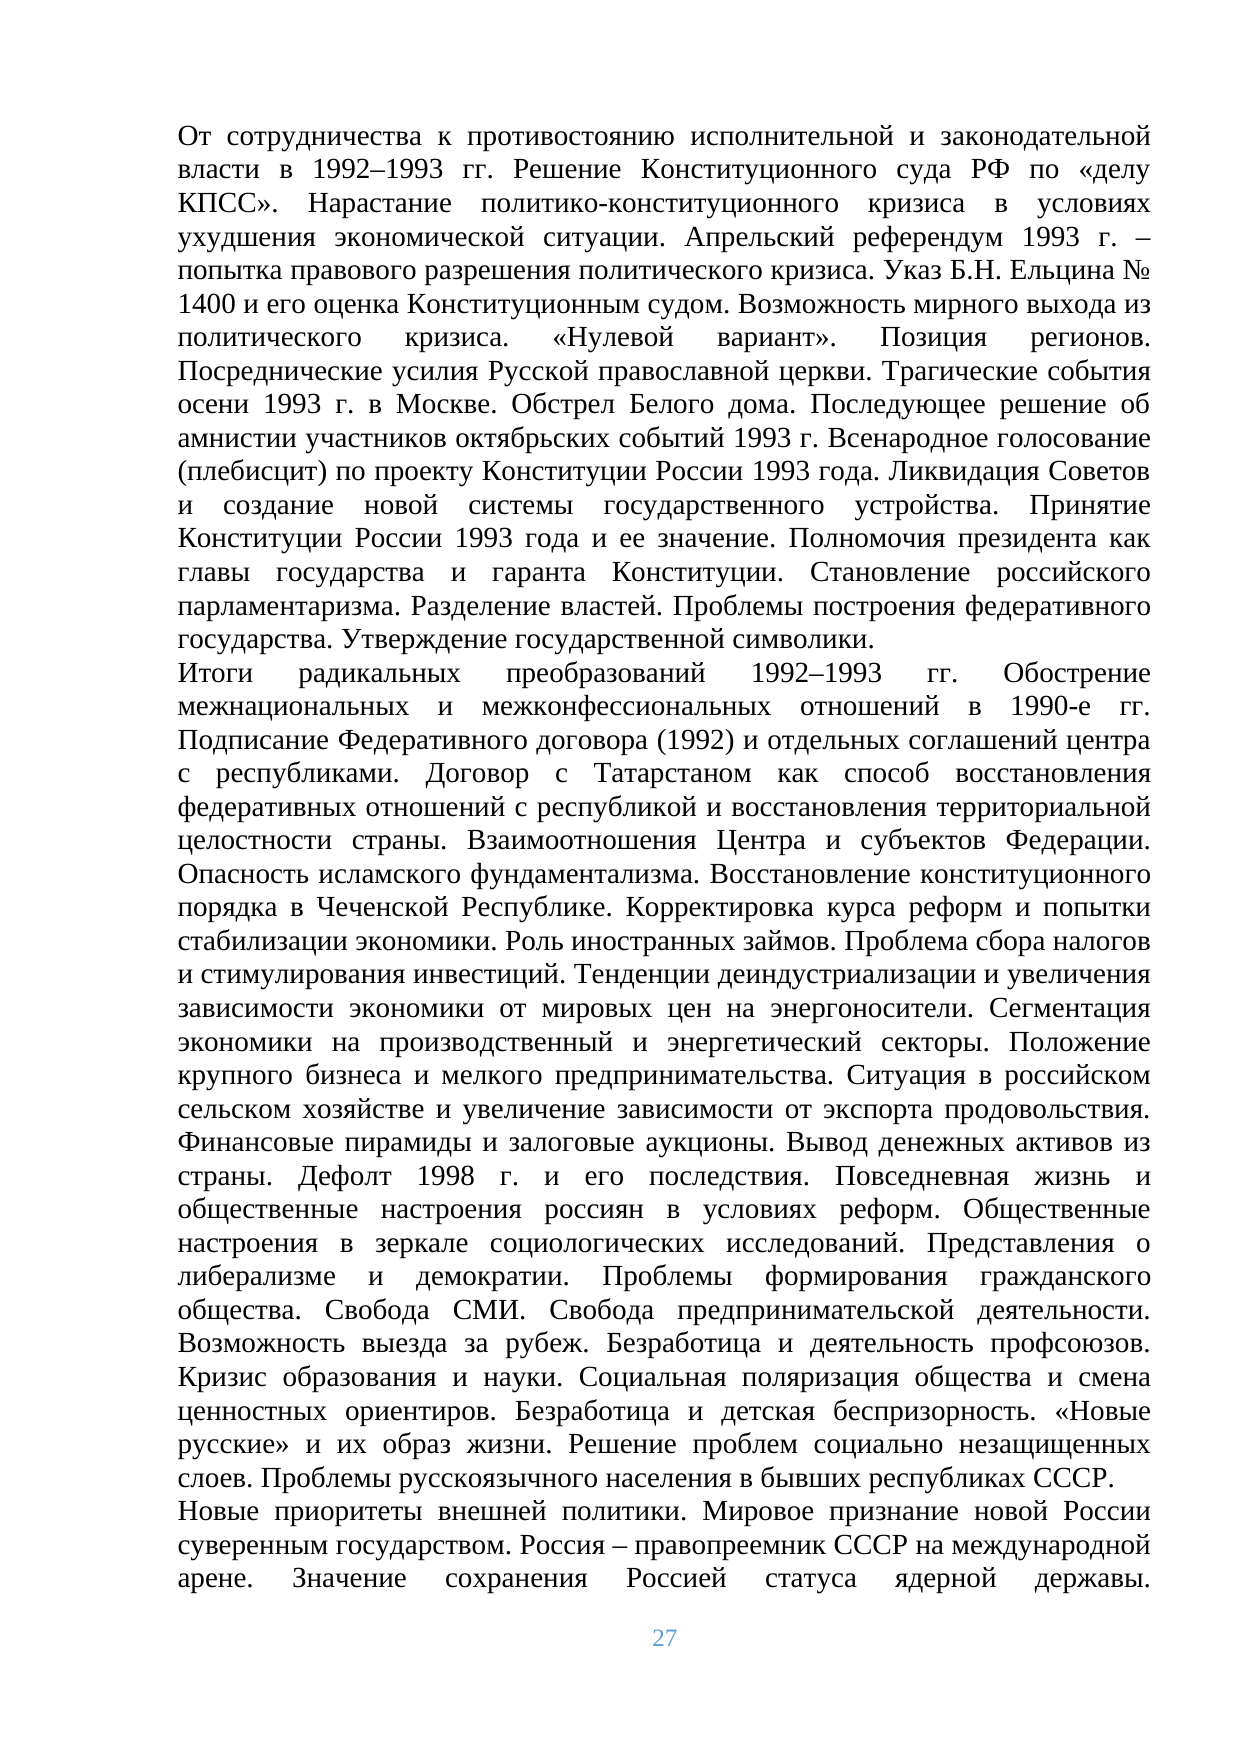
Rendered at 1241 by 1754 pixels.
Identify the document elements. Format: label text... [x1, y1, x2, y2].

text Итоги радикальных преобразований 1992–1993 гг. Обострение межнациональных и межконфессиональных отношений в 1990-е гг. Подписание Федеративного договора (1992) и отдельных соглашений центра с республиками. Договор с Татарстаном как способ восстановления федеративных отношений с республикой и восстановления территориальной целостности страны. Взаимоотношения Центра и субъектов Федерации. Опасность исламского фундаментализма. Восстановление конституционного порядка в Чеченской Республике. Корректировка курса реформ и попытки стабилизации экономики. Роль иностранных займов. Проблема сбора налогов и стимулирования инвестиций. Тенденции деиндустриализации и увеличения зависимости экономики от мировых цен на энергоносители. Сегментация экономики на производственный и энергетический секторы. Положение крупного бизнеса и мелкого предпринимательства. Ситуация в российском сельском хозяйстве и увеличение зависимости от экспорта продовольствия. Финансовые пирамиды и залоговые аукционы. Вывод денежных активов из страны. Дефолт 1998 г. и его последствия. Повседневная жизнь и общественные настроения россиян в условиях реформ. Общественные настроения в зеркале социологических исследований. Представления о либерализме и демократии. Проблемы формирования гражданского общества. Свобода СМИ. Свобода предпринимательской деятельности. Возможность выезда за рубеж. Безработица и деятельность профсоюзов. Кризис образования и науки. Социальная поляризация общества и смена ценностных ориентиров. Безработица и детская беспризорность. «Новые русские» и их образ жизни. Решение проблем социально незащищенных слоев. Проблемы русскоязычного населения в бывших республиках СССР. [177, 655, 1152, 1493]
text От сотрудничества к противостоянию исполнительной и законодательной власти в 1992–1993 гг. Решение Конституционного суда РФ по «делу КПСС». Нарастание политико-конституционного кризиса в условиях ухудшения экономической ситуации. Апрельский референдум 1993 г. – попытка правового разрешения политического кризиса. Указ Б.Н. Ельцина № 1400 и его оценка Конституционным судом. Возможность мирного выхода из политического кризиса. «Нулевой вариант». Позиция регионов. Посреднические усилия Русской православной церкви. Трагические события осени 1993 г. в Москве. Обстрел Белого дома. Последующее решение об амнистии участников октябрьских событий 1993 г. Всенародное голосование (плебисцит) по проекту Конституции России 1993 года. Ликвидация Советов и создание новой системы государственного устройства. Принятие Конституции России 1993 года и ее значение. Полномочия президента как главы государства и гаранта Конституции. Становление российского парламентаризма. Разделение властей. Проблемы построения федеративного государства. Утверждение государственной символики. [177, 118, 1152, 655]
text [177, 1493, 1152, 1594]
